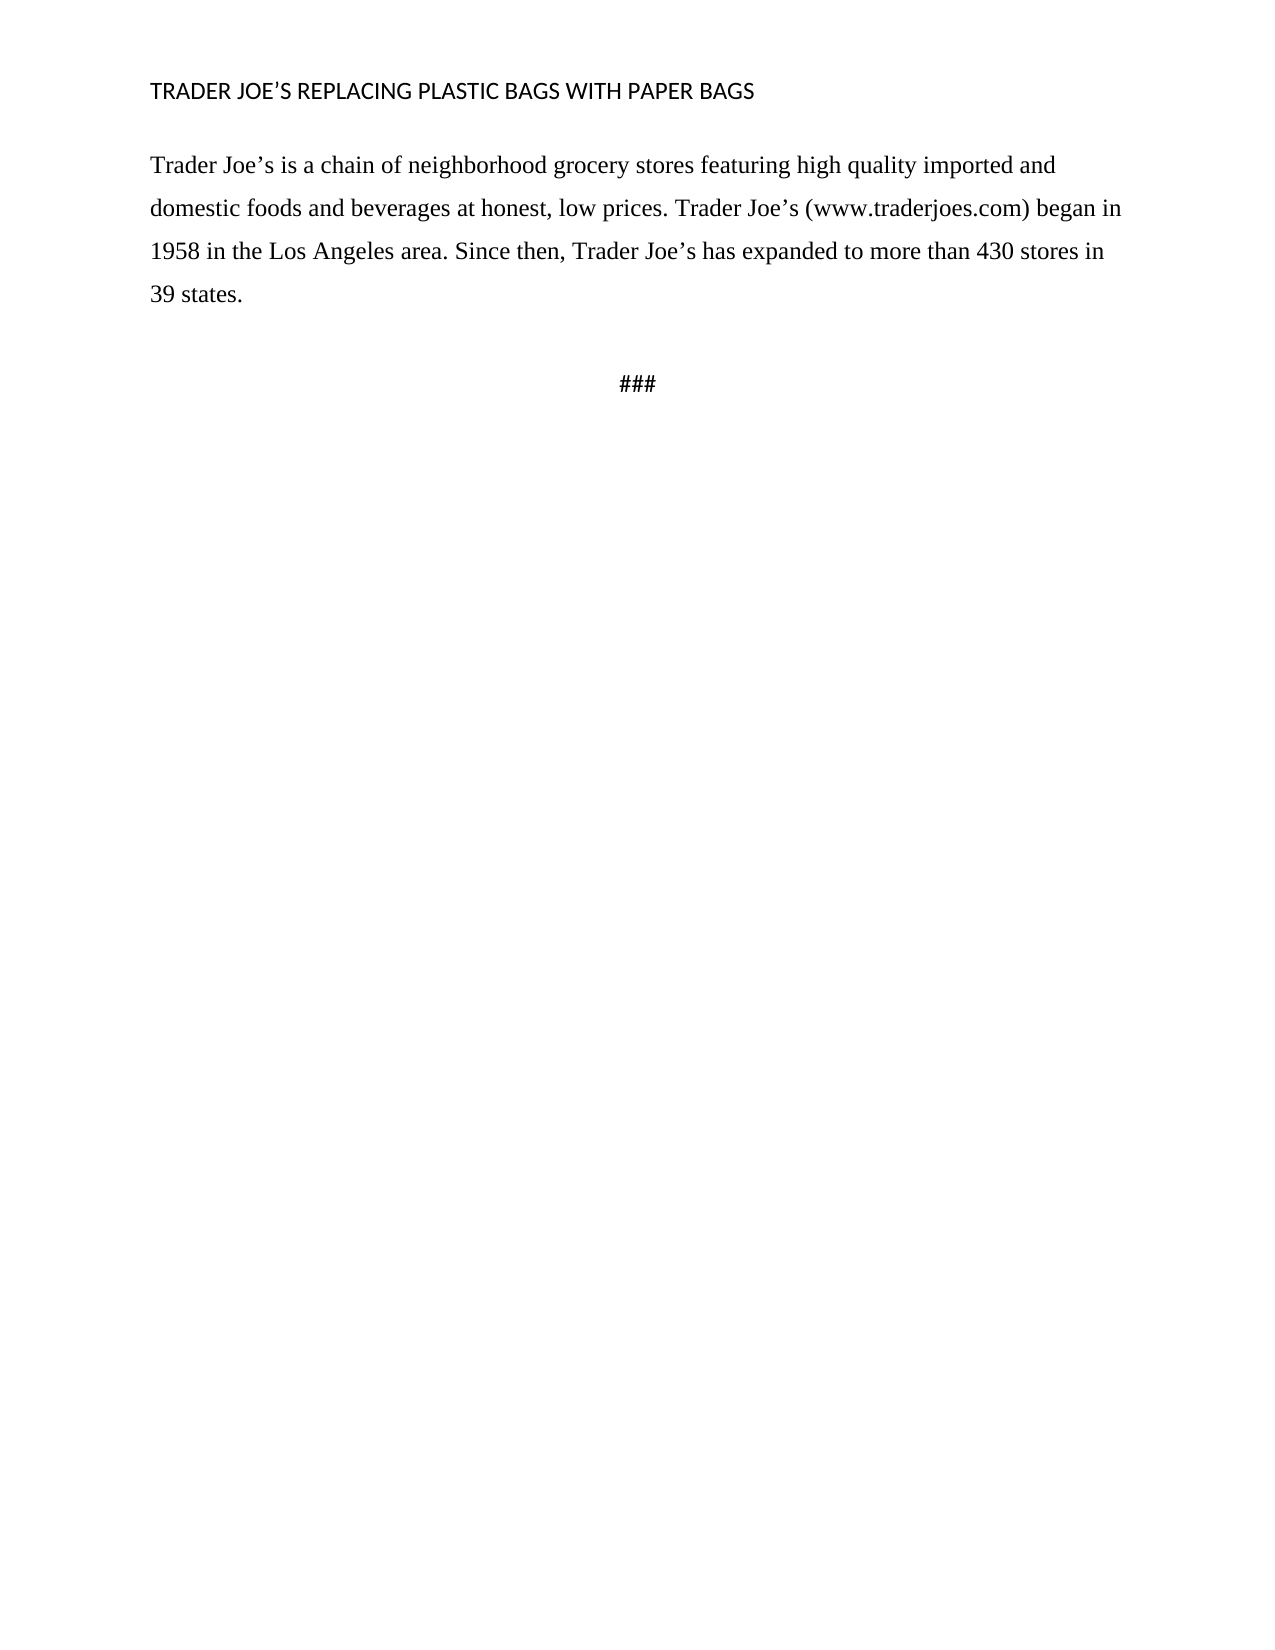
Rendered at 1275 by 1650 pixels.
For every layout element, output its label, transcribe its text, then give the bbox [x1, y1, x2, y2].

text Trader Joe’s is a chain of neighborhood grocery stores featuring high quality imported and domestic foods and beverages at honest, low prices. Trader Joe’s (www.traderjoes.com) began in 1958 in the Los Angeles area. Since then, Trader Joe’s has expanded to more than 430 stores in 39 states. [150, 150, 1125, 308]
text ### [150, 368, 1125, 399]
